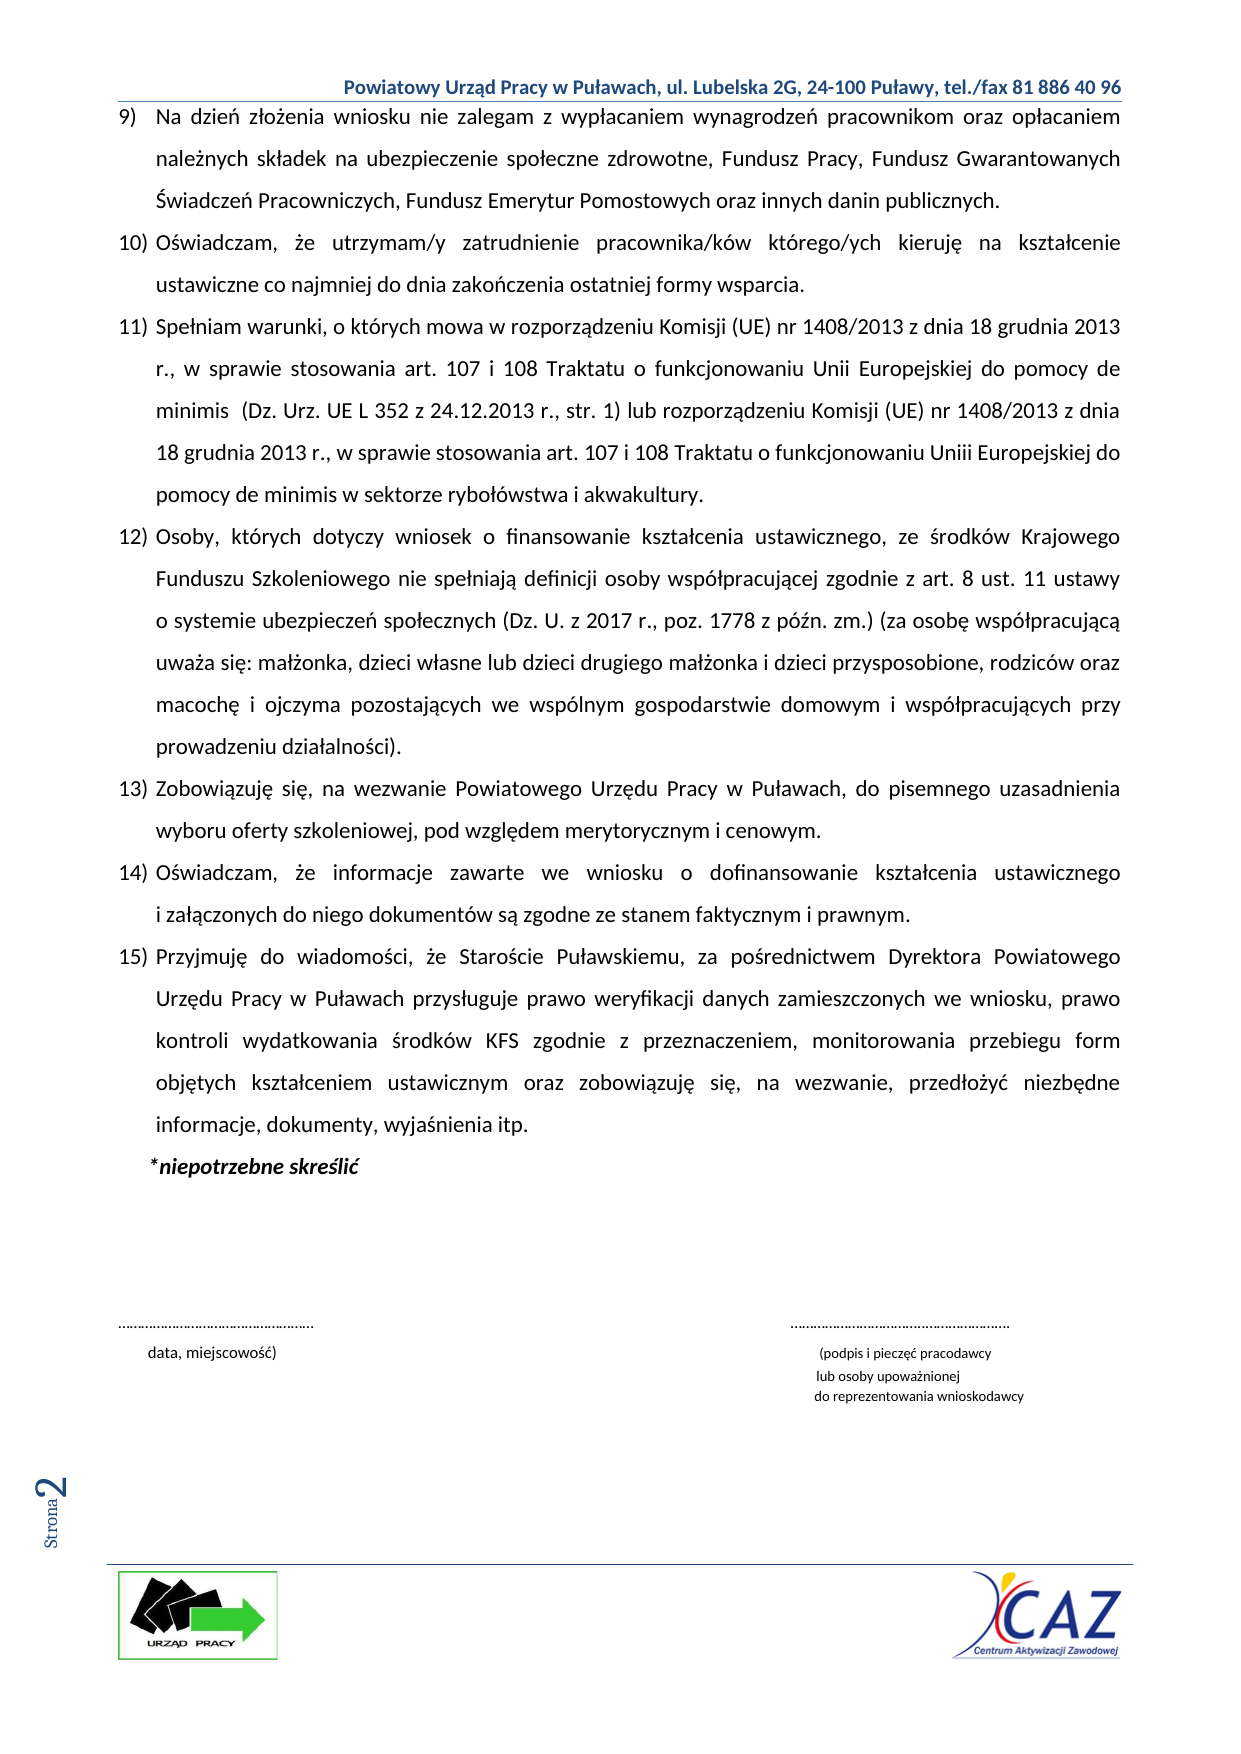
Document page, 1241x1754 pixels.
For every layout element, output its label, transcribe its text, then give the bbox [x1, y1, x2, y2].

picture [951, 1571, 1123, 1660]
list Na dzień złożenia wniosku nie zalegam z wypłacaniem wynagrodzeń pracownikom oraz opłacaniem należnych składek na ubezpieczenie społeczne zdrowotne, Fundusz Pracy, Fundusz Gwarantowanych Świadczeń Pracowniczych, Fundusz Emerytur Pomostowych oraz innych danin publicznych. [118, 102, 1122, 214]
list Oświadczam, że informacje zawarte we wniosku o dofinansowanie kształcenia ustawicznego i załączonych do niego dokumentów są zgodne ze stanem faktycznym i prawnym. [118, 858, 1122, 928]
picture [118, 1571, 278, 1660]
text …………………………………………… ……………………………..…………………. data, miejscowość) (podpis i pieczęć pracodawcy lub osoby upoważnionej do reprezentowania wnioskodawcy [118, 1313, 1122, 1405]
list Osoby, których dotyczy wniosek o finansowanie kształcenia ustawicznego, ze środków Krajowego Funduszu Szkoleniowego nie spełniają definicji osoby współpracującej zgodnie z art. 8 ust. 11 ustawy o systemie ubezpieczeń społecznych (Dz. U. z 2017 r., poz. 1778 z późn. zm.) (za osobę współpracującą uważa się: małżonka, dzieci własne lub dzieci drugiego małżonka i dzieci przysposobione, rodziców oraz macochę i ojczyma pozostających we wspólnym gospodarstwie domowym i współpracujących przy prowadzeniu działalności). [118, 522, 1122, 760]
list Zobowiązuję się, na wezwanie Powiatowego Urzędu Pracy w Puławach, do pisemnego uzasadnienia wyboru oferty szkoleniowej, pod względem merytorycznym i cenowym. [118, 774, 1122, 844]
list Oświadczam, że utrzymam/y zatrudnienie pracownika/ków którego/ych kieruję na kształcenie ustawiczne co najmniej do dnia zakończenia ostatniej formy wsparcia. [118, 228, 1122, 298]
list Przyjmuję do wiadomości, że Staroście Puławskiemu, za pośrednictwem Dyrektora Powiatowego Urzędu Pracy w Puławach przysługuje prawo weryfikacji danych zamieszczonych we wniosku, prawo kontroli wydatkowania środków KFS zgodnie z przeznaczeniem, monitorowania przebiegu form objętych kształceniem ustawicznym oraz zobowiązuję się, na wezwanie, przedłożyć niezbędne informacje, dokumenty, wyjaśnienia itp. [118, 942, 1122, 1138]
list Spełniam warunki, o których mowa w rozporządzeniu Komisji (UE) nr 1408/2013 z dnia 18 grudnia 2013 r., w sprawie stosowania art. 107 i 108 Traktatu o funkcjonowaniu Unii Europejskiej do pomocy de minimis (Dz. Urz. UE L 352 z 24.12.2013 r., str. 1) lub rozporządzeniu Komisji (UE) nr 1408/2013 z dnia 18 grudnia 2013 r., w sprawie stosowania art. 107 i 108 Traktatu o funkcjonowaniu Uniii Europejskiej do pomocy de minimis w sektorze rybołówstwa i akwakultury. [118, 312, 1122, 508]
list *niepotrzebne skreślić [133, 1152, 1122, 1180]
